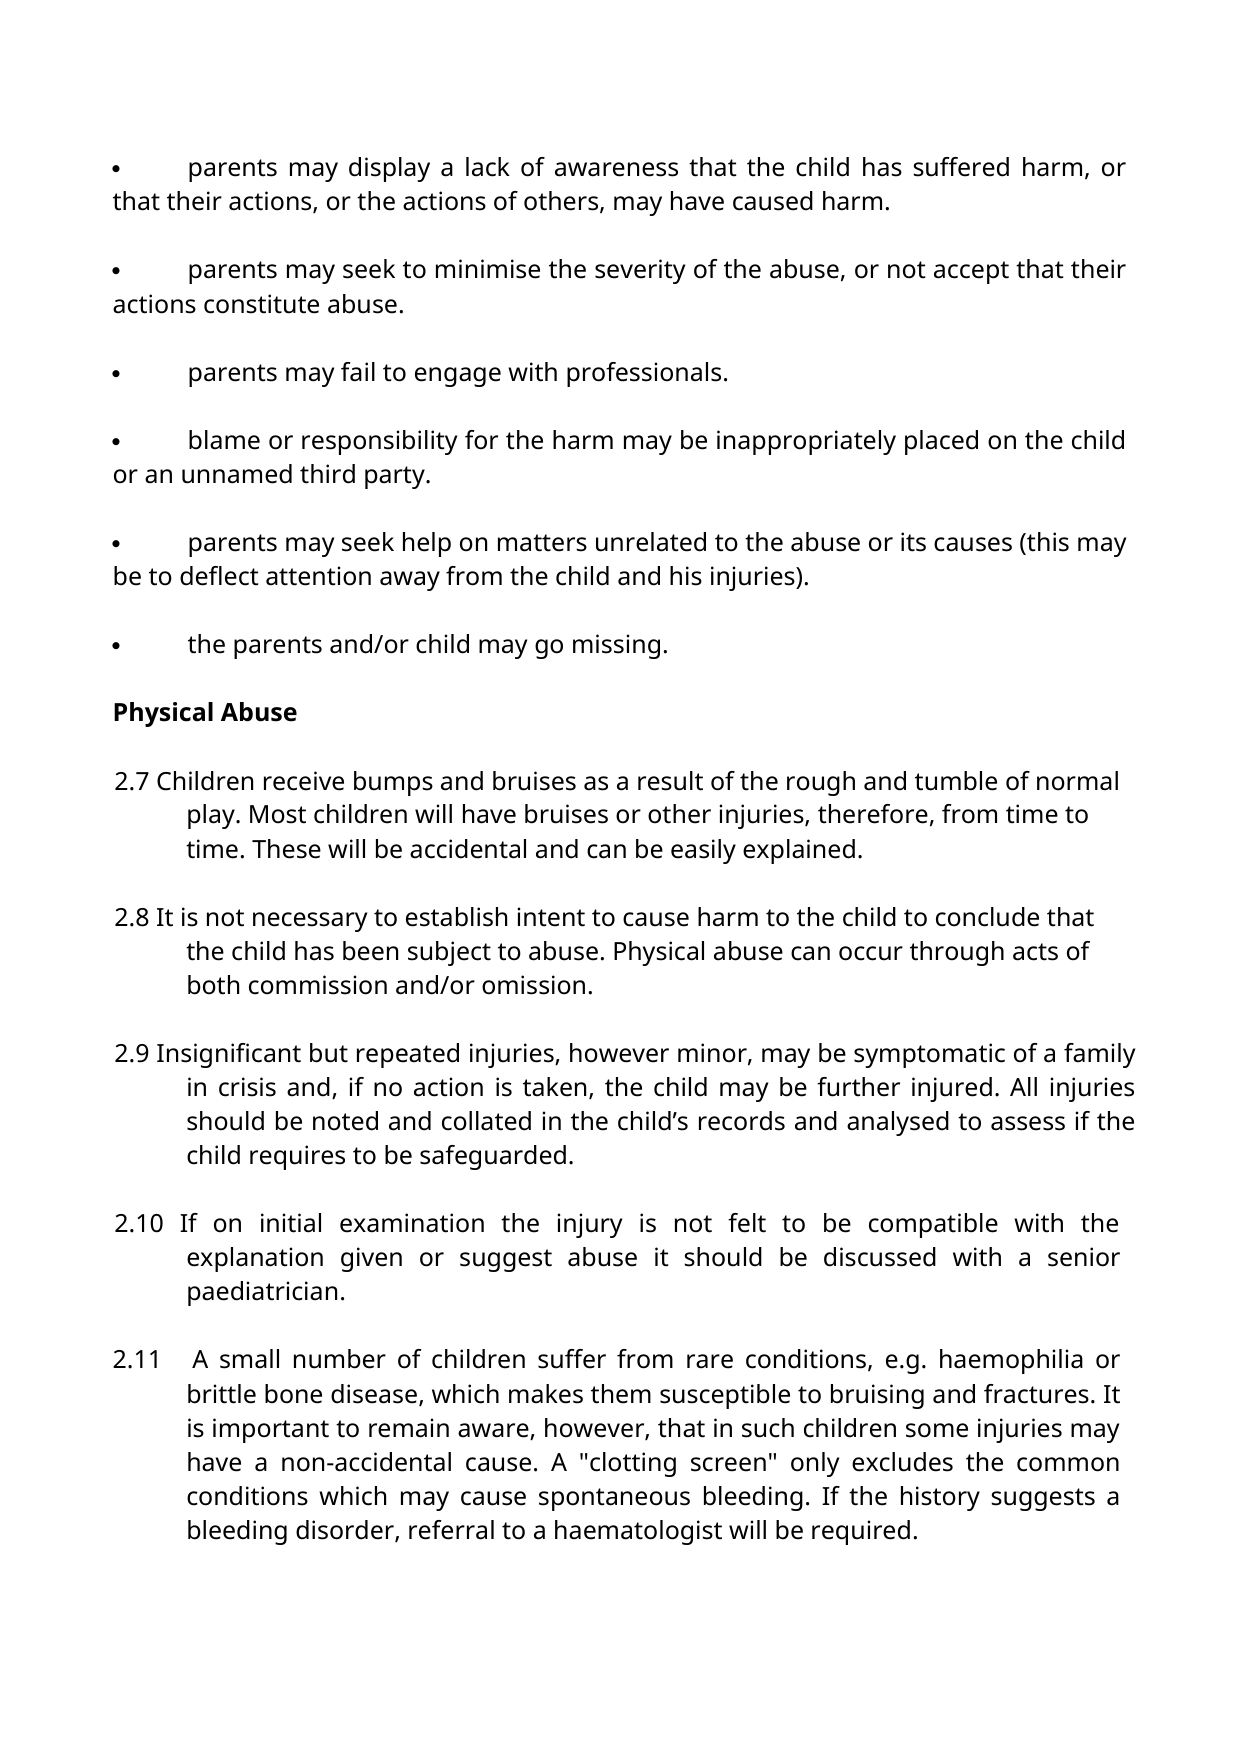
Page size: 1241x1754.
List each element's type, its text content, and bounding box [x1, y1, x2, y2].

text 2.8 It is not necessary to establish intent to cause harm to the child to conclude that the child has been subject to abuse. Physical abuse can occur through acts of both commission and/or omission. [114, 899, 1137, 1002]
list parents may seek to minimise the severity of the abuse, or not accept that their actions constitute abuse. [112, 252, 1128, 320]
text 2.10 If on initial examination the injury is not felt to be compatible with the explanation given or suggest abuse it should be discussed with a senior paediatrician. [114, 1206, 1121, 1308]
text 2.11 A small number of children suffer from rare conditions, e.g. haemophilia or brittle bone disease, which makes them susceptible to bruising and fractures. It is important to remain aware, however, that in such children some injuries may have a non-accidental cause. A "clotting screen" only excludes the common conditions which may cause spontaneous bleeding. If the history suggests a bleeding disorder, referral to a haematologist will be required. [112, 1342, 1121, 1547]
text 2.9 Insignificant but repeated injuries, however minor, may be symptomatic of a family in crisis and, if no action is taken, the child may be further injured. All injuries should be noted and collated in the child’s records and analysed to assess if the child requires to be safeguarded. [114, 1036, 1137, 1172]
list parents may fail to engage with professionals. [112, 354, 1128, 388]
list blame or responsibility for the harm may be inappropriately placed on the child or an unnamed third party. [112, 422, 1128, 491]
text 2.7 Children receive bumps and bruises as a result of the rough and tumble of normal play. Most children will have bruises or other injuries, therefore, from time to time. These will be accidental and can be easily explained. [114, 763, 1137, 865]
list parents may display a lack of awareness that the child has suffered harm, or that their actions, or the actions of others, may have caused harm. [112, 150, 1128, 218]
text Physical Abuse [112, 695, 1137, 729]
list the parents and/or child may go missing. [112, 627, 1128, 661]
list parents may seek help on matters unrelated to the abuse or its causes (this may be to deflect attention away from the child and his injuries). [112, 525, 1128, 593]
